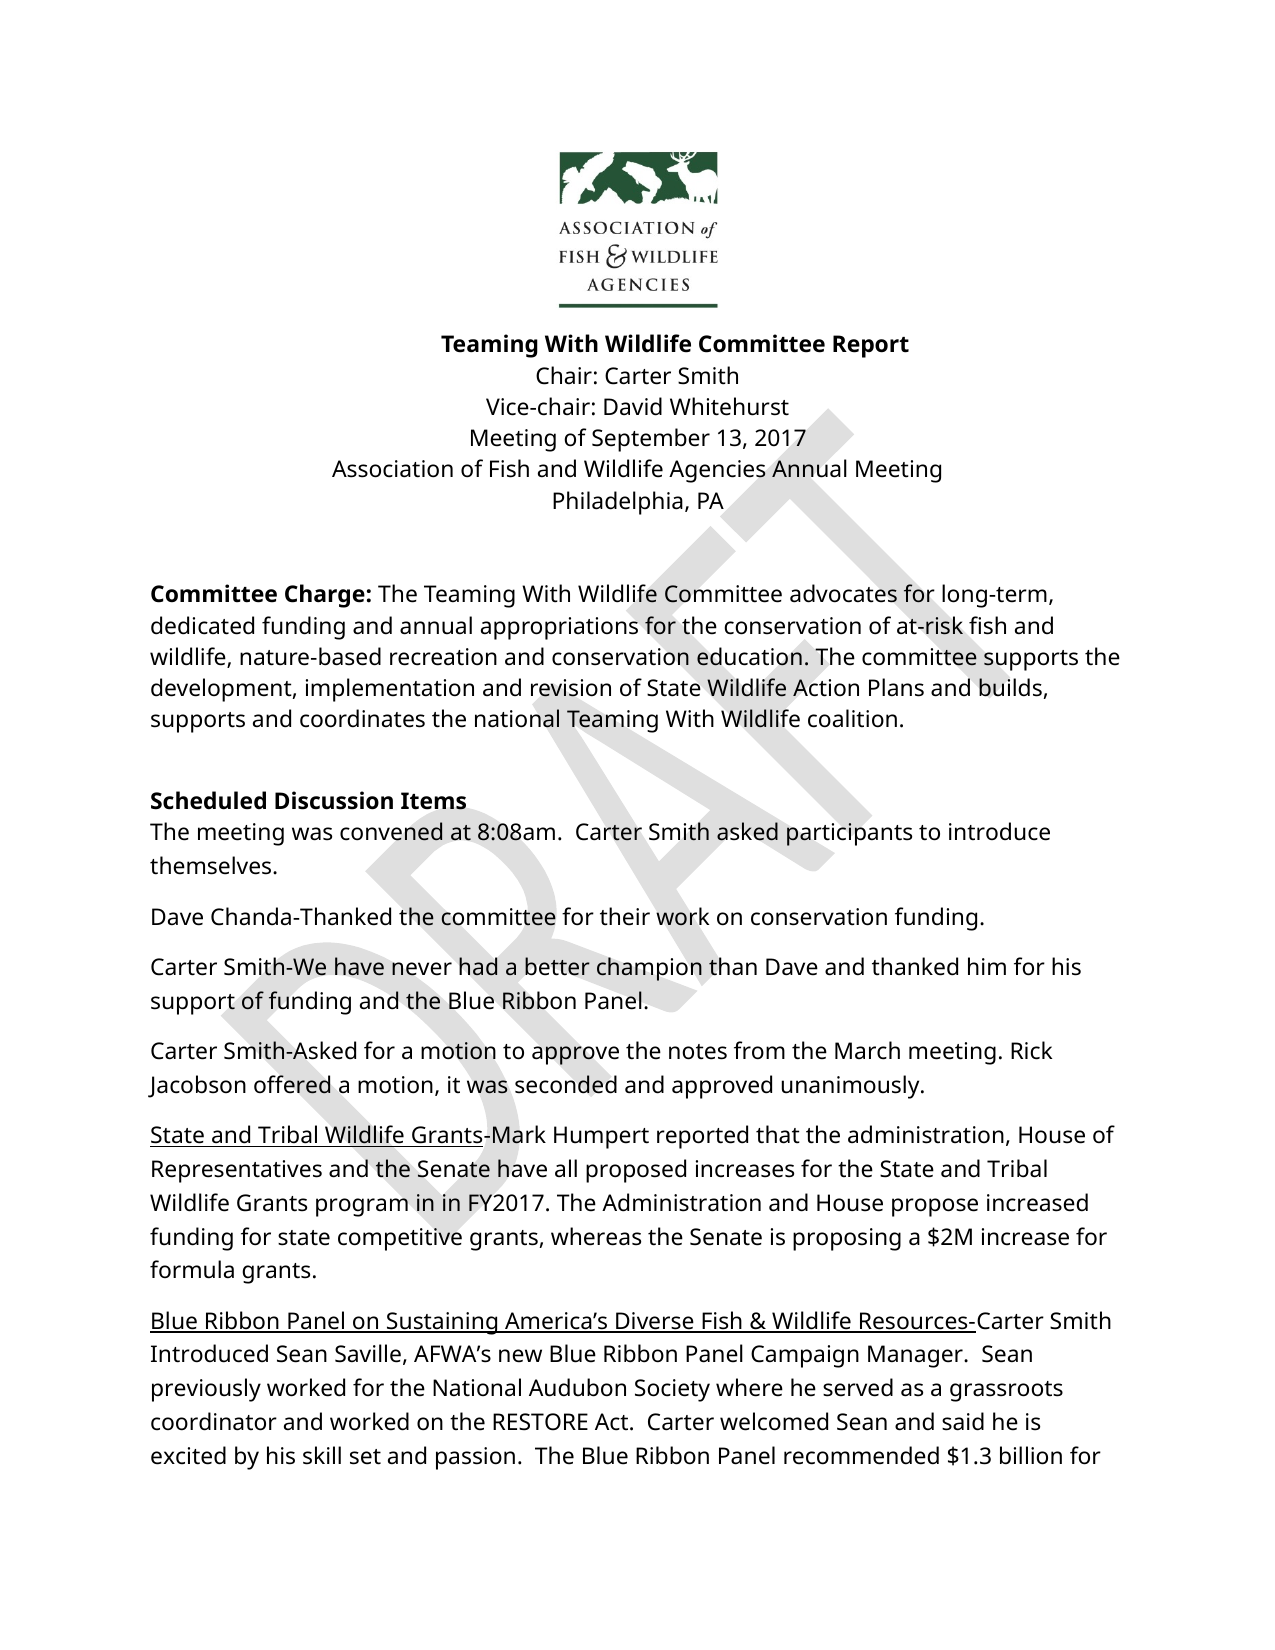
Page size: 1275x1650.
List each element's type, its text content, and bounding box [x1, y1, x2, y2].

text Chair: Carter Smith [150, 359, 1125, 391]
text Scheduled Discussion Items [150, 785, 1125, 816]
text Philadelphia, PA [150, 484, 1125, 516]
text Carter Smith-We have never had a better champion than Dave and thanked him for his support of funding and the Blue Ribbon Panel. [150, 951, 1125, 1016]
text Dave Chanda-Thanked the committee for their work on conservation funding. [150, 900, 1125, 932]
text The meeting was convened at 8:08am. Carter Smith asked participants to introduce themselves. [150, 816, 1125, 881]
picture [555, 150, 720, 310]
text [150, 1304, 1125, 1471]
text Association of Fish and Wildlife Agencies Annual Meeting [150, 453, 1125, 484]
text Carter Smith-Asked for a motion to approve the notes from the March meeting. Rick Jacobson offered a motion, it was seconded and approved unanimously. [150, 1035, 1125, 1100]
text Committee Charge: The Teaming With Wildlife Committee advocates for long-term, dedicated funding and annual appropriations for the conservation of at-risk fish and wildlife, nature-based recreation and conservation education. The committee supports the development, implementation and revision of State Wildlife Action Plans and builds, supports and coordinates the national Teaming With Wildlife coalition. [150, 578, 1125, 734]
text State and Tribal Wildlife Grants-Mark Humpert reported that the administration, House of Representatives and the Senate have all proposed increases for the State and Tribal Wildlife Grants program in in FY2017. The Administration and House propose increased funding for state competitive grants, whereas the Senate is proposing a $2M increase for formula grants. [150, 1119, 1125, 1285]
text Meeting of September 13, 2017 [150, 422, 1125, 453]
text Teaming With Wildlife Committee Report [150, 328, 1125, 359]
text Vice-chair: David Whitehurst [150, 391, 1125, 422]
